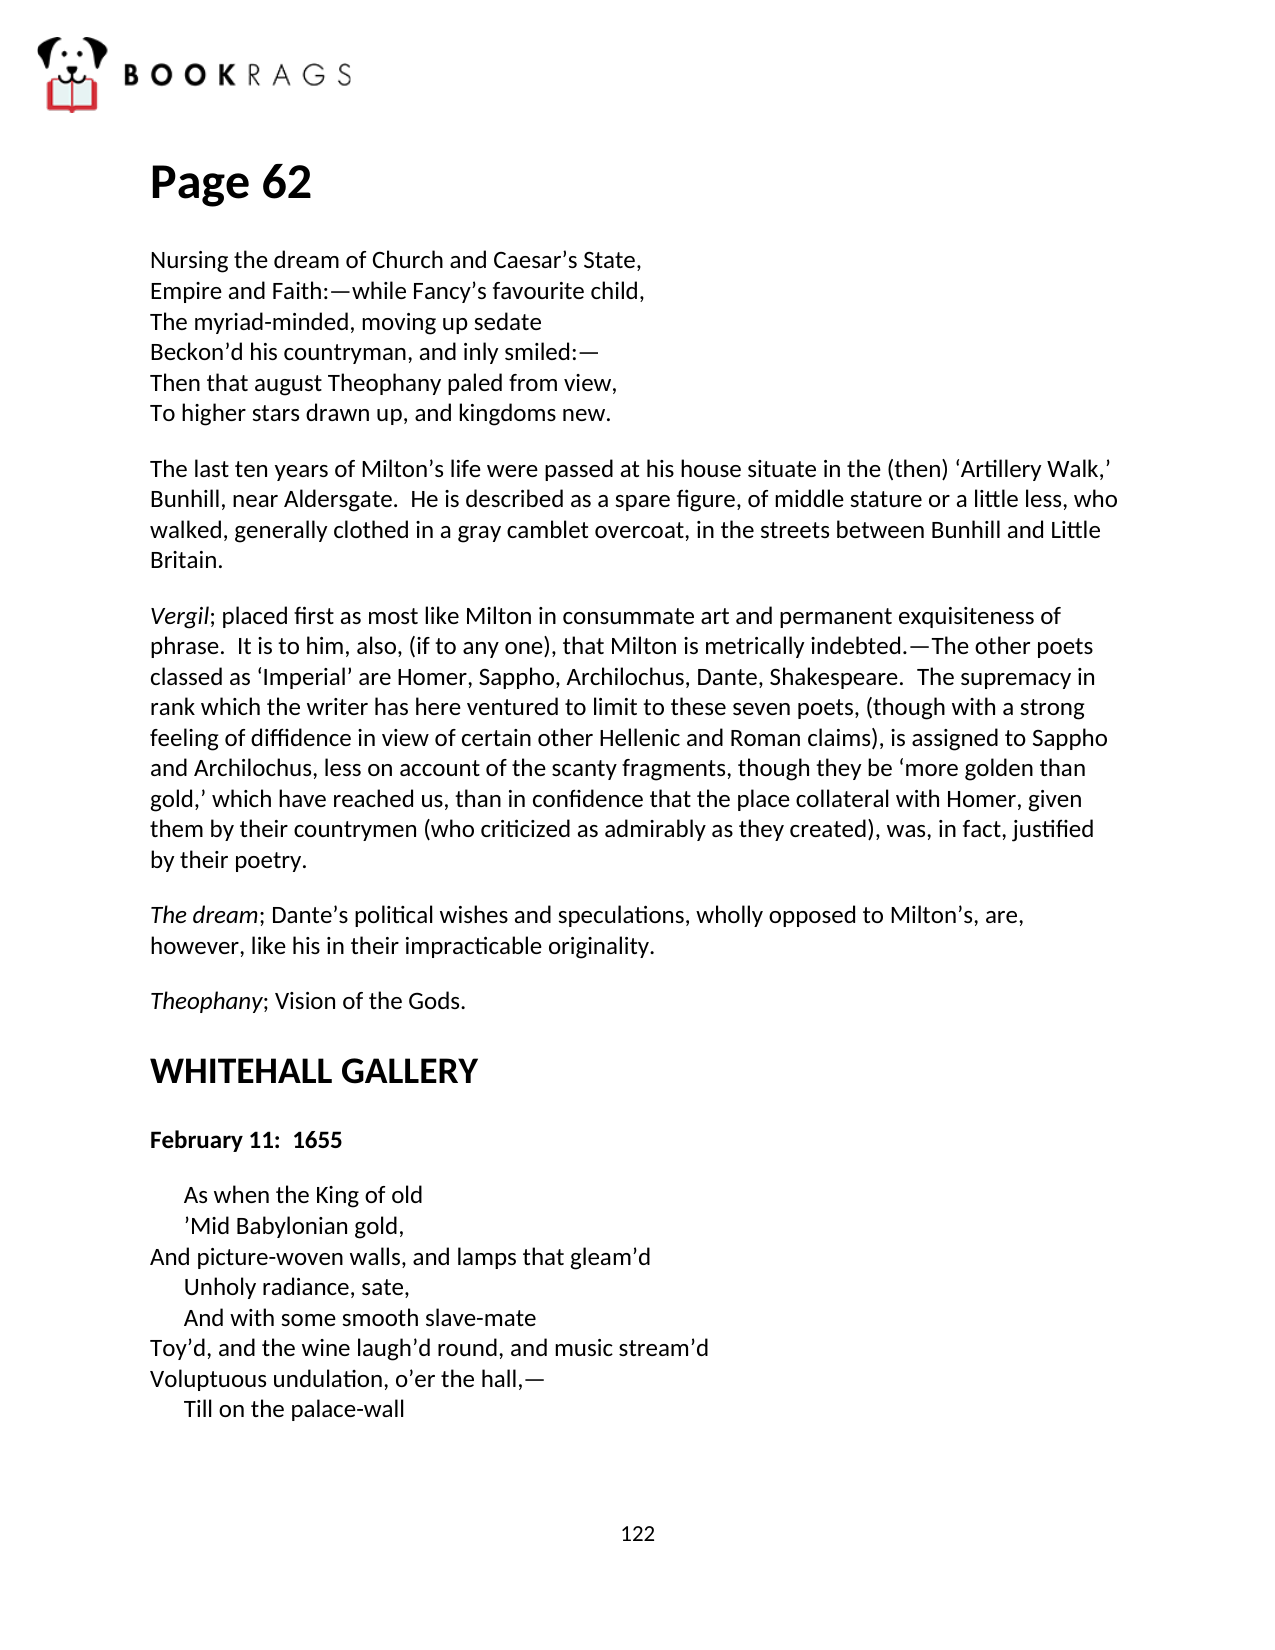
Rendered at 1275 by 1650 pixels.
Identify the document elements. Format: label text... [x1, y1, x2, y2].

text WHITEHALL GALLERY [150, 1047, 1125, 1093]
text February 11: 1655 [150, 1124, 1125, 1155]
text As when the King of old ’Mid Babylonian gold, And picture-woven walls, and lamps that gleam’d Unholy radiance, sate, And with some smooth slave-mate Toy’d, and the wine laugh’d round, and music stream’d Voluptuous undulation, o’er the hall,—­ Till on the palace-wall [150, 1180, 1125, 1424]
text Vergil; placed first as most like Milton in consummate art and permanent exquisiteness of phrase. It is to him, also, (if to any one), that Milton is metrically indebted.—­The other poets classed as ‘Imperial’ are Homer, Sappho, Archilochus, Dante, Shakespeare. The supremacy in rank which the writer has here ventured to limit to these seven poets, (though with a strong feeling of diffidence in view of certain other Hellenic and Roman claims), is assigned to Sappho and Archilochus, less on account of the scanty fragments, though they be ‘more golden than gold,’ which have reached us, than in confidence that the place collateral with Homer, given them by their countrymen (who criticized as admirably as they created), was, in fact, justified by their poetry. [150, 600, 1125, 874]
text Nursing the dream of Church and Caesar’s State, Empire and Faith:—­while Fancy’s favourite child, The myriad-minded, moving up sedate Beckon’d his countryman, and inly smiled:—­ Then that august Theophany paled from view, To higher stars drawn up, and kingdoms new. [150, 244, 1125, 428]
picture [37, 37, 351, 113]
text The last ten years of Milton’s life were passed at his house situate in the (then) ‘Artillery Walk,’ Bunhill, near Aldersgate. He is described as a spare figure, of middle stature or a little less, who walked, generally clothed in a gray camblet overcoat, in the streets between Bunhill and Little Britain. [150, 453, 1125, 575]
text The dream; Dante’s political wishes and speculations, wholly opposed to Milton’s, are, however, like his in their impracticable originality. [150, 899, 1125, 961]
text Page 62 [150, 150, 1125, 211]
text Theophany; Vision of the Gods. [150, 986, 1125, 1016]
